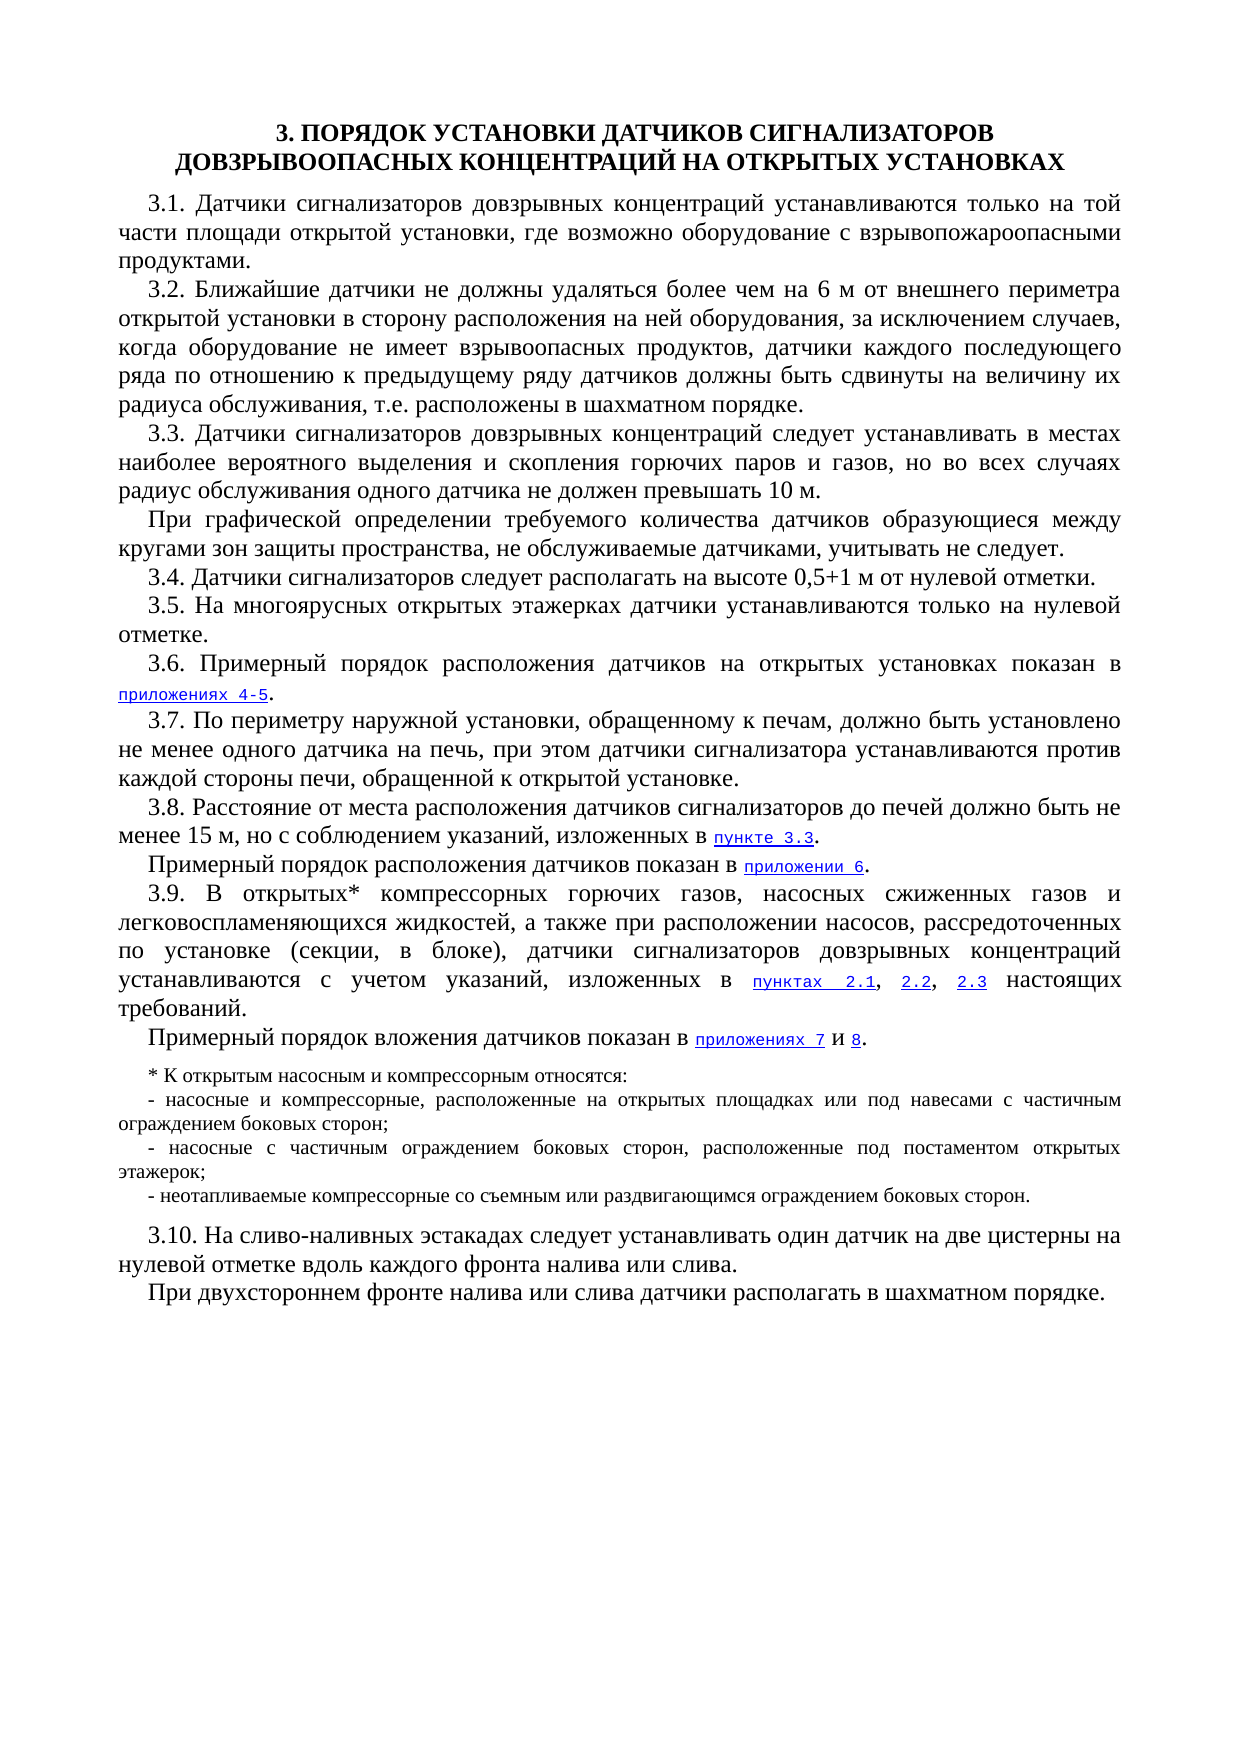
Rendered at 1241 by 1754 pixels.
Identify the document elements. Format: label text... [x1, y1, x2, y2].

text 3.6. Примерный порядок расположения датчиков на открытых установках показан в приложениях 4-5. [118, 648, 1122, 706]
text 3.8. Расстояние от места расположения датчиков сигнализаторов до печей должно быть не менее 15 м, но с соблюдением указаний, изложенных в пункте 3.3. [118, 792, 1122, 849]
text 3.3. Датчики сигнализаторов довзрывных концентраций следует устанавливать в местах наиболее вероятного выделения и скопления горючих паров и газов, но во всех случаях радиус обслуживания одного датчика не должен превышать 10 м. [118, 418, 1122, 504]
text - насосные и компрессорные, расположенные на открытых площадках или под навесами с частичным ограждением боковых сторон; [118, 1087, 1122, 1135]
text При двухстороннем фронте налива или слива датчики располагать в шахматном порядке. [118, 1277, 1122, 1306]
text - насосные с частичным ограждением боковых сторон, расположенные под постаментом открытых этажерок; [118, 1135, 1122, 1183]
text Примерный порядок расположения датчиков показан в приложении 6. [118, 849, 1122, 878]
text 3.10. На сливо-наливных эстакадах следует устанавливать один датчик на две цистерны на нулевой отметке вдоль каждого фронта налива или слива. [118, 1220, 1122, 1277]
text 3.7. По периметру наружной установки, обращенному к печам, должно быть установлено не менее одного датчика на печь, при этом датчики сигнализатора устанавливаются против каждой стороны печи, обращенной к открытой установке. [118, 706, 1122, 792]
text 3.2. Ближайшие датчики не должны удаляться более чем на 6 м от внешнего периметра открытой установки в сторону расположения на ней оборудования, за исключением случаев, когда оборудование не имеет взрывоопасных продуктов, датчики каждого последующего ряда по отношению к предыдущему ряду датчиков должны быть сдвинуты на величину их радиуса обслуживания, т.е. расположены в шахматном порядке. [118, 274, 1122, 418]
text - неотапливаемые компрессорные со съемным или раздвигающимся ограждением боковых сторон. [118, 1183, 1122, 1207]
text При графической определении требуемого количества датчиков образующиеся между кругами зон защиты пространства, не обслуживаемые датчиками, учитывать не следует. [118, 504, 1122, 562]
text 3.9. В открытых* компрессорных горючих газов, насосных сжиженных газов и легковоспламеняющихся жидкостей, а также при расположении насосов, рассредоточенных по установке (секции, в блоке), датчики сигнализаторов довзрывных концентраций устанавливаются с учетом указаний, изложенных в пунктах 2.1, 2.2, 2.3 настоящих требований. [118, 878, 1122, 1022]
text 3.4. Датчики сигнализаторов следует располагать на высоте 0,5+1 м от нулевой отметки. [118, 562, 1122, 591]
text 3. ПОРЯДОК УСТАНОВКИ ДАТЧИКОВ СИГНАЛИЗАТОРОВ ДОВЗРЫВООПАСНЫХ КОНЦЕНТРАЦИЙ НА ОТКРЫТЫХ УСТАНОВКАХ [118, 118, 1122, 176]
text Примерный порядок вложения датчиков показан в приложениях 7 и 8. [118, 1022, 1122, 1051]
text * К открытым насосным и компрессорным относятся: [118, 1063, 1122, 1087]
text 3.1. Датчики сигнализаторов довзрывных концентраций устанавливаются только на той части площади открытой установки, где возможно оборудование с взрывопожароопасными продуктами. [118, 188, 1122, 274]
text 3.5. На многоярусных открытых этажерках датчики устанавливаются только на нулевой отметке. [118, 591, 1122, 648]
